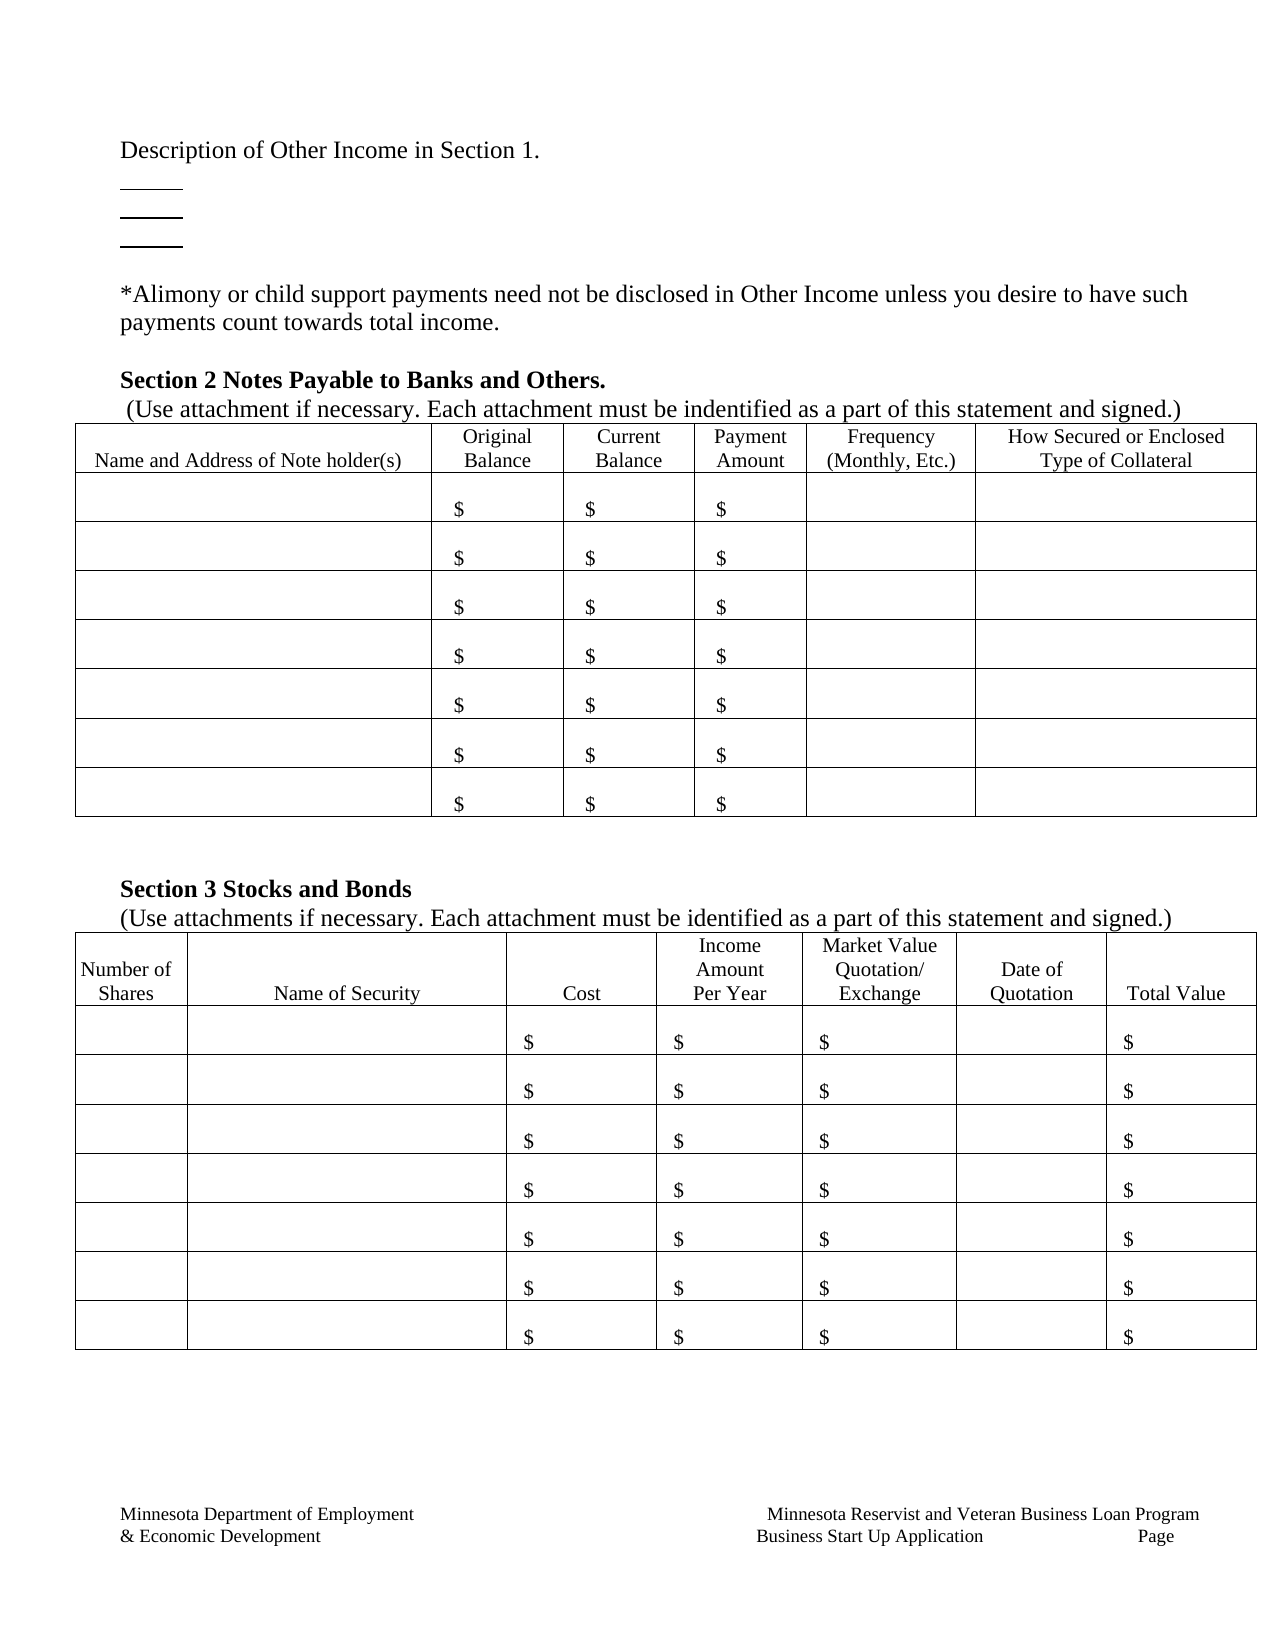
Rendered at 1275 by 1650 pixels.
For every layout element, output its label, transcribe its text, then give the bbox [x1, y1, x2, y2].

table_cell $ [803, 1006, 956, 1054]
text (Use attachment if necessary. Each attachment must be indentified as a part of this statement and signed.) [120, 394, 1200, 422]
table_cell $ [564, 571, 694, 619]
table_cell [957, 1301, 1106, 1349]
table_cell [76, 473, 431, 521]
table_cell $ [564, 719, 694, 767]
table_cell [76, 1203, 187, 1251]
table_cell $ [507, 1105, 656, 1153]
table_header Name of Security [188, 933, 506, 1005]
table_cell $ [803, 1154, 956, 1202]
table_cell $ [1107, 1006, 1256, 1054]
table_header Cost [507, 933, 656, 1005]
table_header How Secured or Enclosed Type of Collateral [976, 424, 1256, 472]
table_cell [957, 1105, 1106, 1153]
table_cell [807, 768, 975, 816]
table_cell $ [657, 1301, 802, 1349]
table_cell [807, 719, 975, 767]
table_header Total Value [1107, 933, 1256, 1005]
table_cell [807, 620, 975, 668]
table_cell [957, 1055, 1106, 1103]
table_cell $ [695, 669, 806, 717]
table_cell $ [803, 1055, 956, 1103]
table_cell $ [803, 1252, 956, 1300]
table_header Number of Shares [76, 933, 187, 1005]
table_cell [957, 1006, 1106, 1054]
table_cell [76, 719, 431, 767]
table_cell $ [432, 768, 563, 816]
table_cell [188, 1055, 506, 1103]
text (Use attachments if necessary. Each attachment must be identified as a part of this statement and signed.) [120, 903, 1200, 932]
table_cell [76, 1055, 187, 1103]
table_cell [188, 1301, 506, 1349]
table_cell $ [564, 522, 694, 570]
table_cell [76, 1006, 187, 1054]
table_cell $ [432, 669, 563, 717]
table_header Income Amount Per Year [657, 933, 802, 1005]
table_cell $ [695, 719, 806, 767]
text Description of Other Income in Section 1. [120, 135, 1200, 164]
table_cell $ [1107, 1301, 1256, 1349]
table_cell [76, 620, 431, 668]
table_cell [188, 1203, 506, 1251]
table_cell $ [507, 1252, 656, 1300]
table_cell [188, 1154, 506, 1202]
table_cell [188, 1252, 506, 1300]
table_cell $ [803, 1203, 956, 1251]
table_header Current Balance [564, 424, 694, 472]
text Section 3 Stocks and Bonds [120, 874, 1200, 903]
table_cell $ [695, 473, 806, 521]
table_cell [807, 669, 975, 717]
table_cell [807, 473, 975, 521]
table_cell $ [507, 1154, 656, 1202]
table_header Payment Amount [695, 424, 806, 472]
table_cell [188, 1006, 506, 1054]
table_cell $ [657, 1055, 802, 1103]
table_cell $ [507, 1301, 656, 1349]
table_cell [76, 522, 431, 570]
table_cell [976, 571, 1256, 619]
table_header Market Value Quotation/ Exchange [803, 933, 956, 1005]
table_cell $ [507, 1203, 656, 1251]
text *Alimony or child support payments need not be disclosed in Other Income unless you desire to have such payments count towards total income. [120, 279, 1200, 336]
table_cell [76, 768, 431, 816]
table_cell $ [1107, 1105, 1256, 1153]
table_cell $ [564, 768, 694, 816]
table_cell [76, 1252, 187, 1300]
table_cell $ [432, 571, 563, 619]
table_cell $ [432, 620, 563, 668]
table_cell $ [803, 1301, 956, 1349]
table_cell $ [695, 522, 806, 570]
table_cell $ [803, 1105, 956, 1153]
table_cell $ [564, 620, 694, 668]
table_cell [976, 719, 1256, 767]
table_cell $ [657, 1252, 802, 1300]
table_cell $ [432, 719, 563, 767]
table_cell [957, 1203, 1106, 1251]
table_cell $ [657, 1203, 802, 1251]
table_cell $ [1107, 1055, 1256, 1103]
table_cell [76, 669, 431, 717]
table_cell $ [695, 571, 806, 619]
text Section 2 Notes Payable to Banks and Others. [120, 365, 1200, 394]
table_cell [76, 1301, 187, 1349]
table_cell $ [1107, 1203, 1256, 1251]
table_header Original Balance [432, 424, 563, 472]
table_cell [957, 1154, 1106, 1202]
table_header Date of Quotation [957, 933, 1106, 1005]
table_cell [76, 1105, 187, 1153]
table_cell [976, 522, 1256, 570]
table_cell [957, 1252, 1106, 1300]
table_cell [188, 1105, 506, 1153]
table_cell $ [507, 1006, 656, 1054]
table_cell [976, 473, 1256, 521]
table_cell $ [657, 1105, 802, 1153]
table_cell $ [564, 669, 694, 717]
table_cell $ [657, 1154, 802, 1202]
table_cell [976, 620, 1256, 668]
table_cell [976, 669, 1256, 717]
table_cell $ [1107, 1252, 1256, 1300]
table_cell [807, 522, 975, 570]
table_cell $ [657, 1006, 802, 1054]
table_cell [807, 571, 975, 619]
table_header Name and Address of Note holder(s) [76, 424, 431, 472]
table_header Frequency (Monthly, Etc.) [807, 424, 975, 472]
table_cell $ [432, 473, 563, 521]
table_cell $ [507, 1055, 656, 1103]
table_cell $ [564, 473, 694, 521]
table_cell $ [1107, 1154, 1256, 1202]
table_cell [76, 1154, 187, 1202]
table_cell [976, 768, 1256, 816]
table_cell [76, 571, 431, 619]
table_cell $ [432, 522, 563, 570]
table_cell $ [695, 768, 806, 816]
table_cell $ [695, 620, 806, 668]
